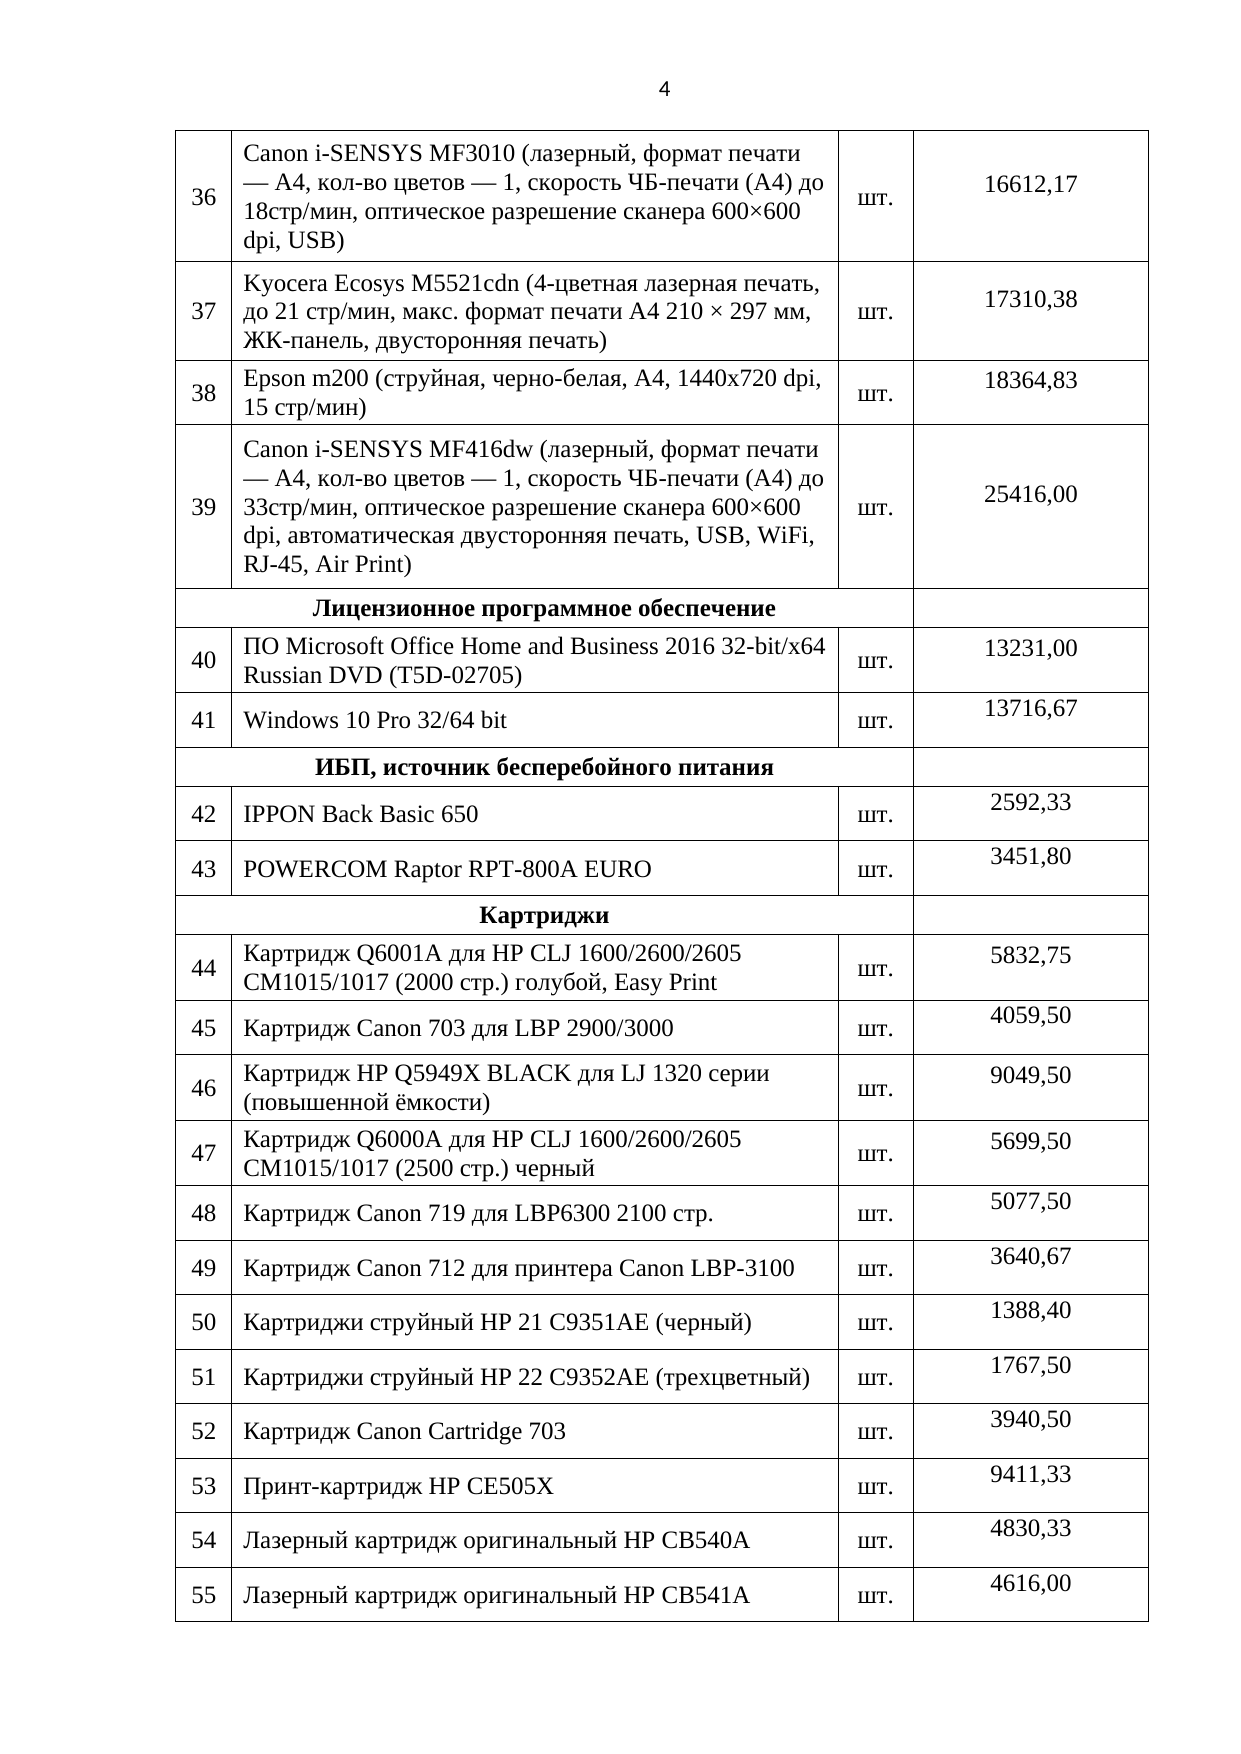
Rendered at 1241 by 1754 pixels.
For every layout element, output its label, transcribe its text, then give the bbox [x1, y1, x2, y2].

table_cell 46 [176, 1055, 231, 1119]
table_cell шт. [839, 1186, 913, 1240]
table_cell [914, 748, 1148, 786]
table_cell Лазерный картридж оригинальный HP CB540A [232, 1513, 838, 1567]
table_cell POWERCOM Raptor RPT-800A EURO [232, 841, 838, 895]
table_cell шт. [839, 787, 913, 840]
table_cell 51 [176, 1350, 231, 1403]
table_cell шт. [839, 1241, 913, 1294]
table_cell 5077,50 [914, 1186, 1148, 1240]
table_cell 36 [176, 131, 231, 261]
table_cell шт. [839, 935, 913, 999]
table_cell 1388,40 [914, 1295, 1148, 1349]
table_cell шт. [839, 1568, 913, 1621]
table_cell шт. [839, 841, 913, 895]
table_cell 54 [176, 1513, 231, 1567]
table_cell шт. [839, 425, 913, 588]
table_cell ПО Microsoft Office Home and Business 2016 32-bit/x64 Russian DVD (T5D-02705) [232, 628, 838, 692]
table_cell шт. [839, 628, 913, 692]
table_cell 9411,33 [914, 1459, 1148, 1512]
table_cell Kyocera Ecosys M5521cdn (4-цветная лазерная печать, до 21 стр/мин, макс. формат печати A4 210 × 297 мм, ЖК-панель, двусторонняя печать) [232, 262, 838, 359]
table_cell 48 [176, 1186, 231, 1240]
table_cell [914, 896, 1148, 934]
table_cell 9049,50 [914, 1055, 1148, 1119]
table_cell Картридж Canon 719 для LBP6300 2100 стр. [232, 1186, 838, 1240]
table_cell шт. [839, 693, 913, 747]
table_cell Лицензионное программное обеспечение [176, 589, 913, 627]
table_cell 4616,00 [914, 1568, 1148, 1621]
table_cell 37 [176, 262, 231, 359]
table_cell 16612,17 [914, 131, 1148, 261]
table_cell IPPON Back Basic 650 [232, 787, 838, 840]
table_cell 39 [176, 425, 231, 588]
table_cell шт. [839, 1513, 913, 1567]
table_cell Принт-картридж HP CE505X [232, 1459, 838, 1512]
table_cell шт. [839, 361, 913, 423]
table_cell Windows 10 Pro 32/64 bit [232, 693, 838, 747]
table_cell шт. [839, 1404, 913, 1458]
table_cell 44 [176, 935, 231, 999]
table_cell Лазерный картридж оригинальный HP CB541A [232, 1568, 838, 1621]
table_cell Картридж НP Q5949X BLACK для LJ 1320 серии (повышенной ёмкости) [232, 1055, 838, 1119]
table_cell [914, 589, 1148, 627]
table_cell 3451,80 [914, 841, 1148, 895]
table_cell 17310,38 [914, 262, 1148, 359]
table_cell 45 [176, 1001, 231, 1054]
table_cell Картридж Canon 703 для LBP 2900/3000 [232, 1001, 838, 1054]
table_cell 55 [176, 1568, 231, 1621]
table_cell шт. [839, 262, 913, 359]
table_cell 50 [176, 1295, 231, 1349]
table_cell 13231,00 [914, 628, 1148, 692]
table_cell шт. [839, 1055, 913, 1119]
table_cell шт. [839, 1295, 913, 1349]
table_cell 5832,75 [914, 935, 1148, 999]
table_cell 18364,83 [914, 361, 1148, 423]
table_cell шт. [839, 1350, 913, 1403]
table_cell Картридж Q6000A для HP CLJ 1600/2600/2605 CM1015/1017 (2500 стр.) черный [232, 1121, 838, 1185]
table_cell шт. [839, 1459, 913, 1512]
table_cell 13716,67 [914, 693, 1148, 747]
table_cell 1767,50 [914, 1350, 1148, 1403]
table_cell Картридж Q6001A для HP CLJ 1600/2600/2605 CM1015/1017 (2000 стр.) голубой, Easy Print [232, 935, 838, 999]
table_cell шт. [839, 1001, 913, 1054]
table_cell шт. [839, 1121, 913, 1185]
table_cell 47 [176, 1121, 231, 1185]
table_cell 43 [176, 841, 231, 895]
table_cell 52 [176, 1404, 231, 1458]
table_cell 4059,50 [914, 1001, 1148, 1054]
table_cell 3640,67 [914, 1241, 1148, 1294]
table_cell 49 [176, 1241, 231, 1294]
table_cell Картриджи [176, 896, 913, 934]
table_cell 5699,50 [914, 1121, 1148, 1185]
table_cell Картриджи струйный HP 21 C9351AE (черный) [232, 1295, 838, 1349]
table_cell 42 [176, 787, 231, 840]
table_cell Epson m200 (струйная, черно-белая, A4, 1440x720 dpi, 15 стр/мин) [232, 361, 838, 423]
table_cell Картридж Canon 712 для принтера Canon LBP-3100 [232, 1241, 838, 1294]
table_cell Canon i-SENSYS MF416dw (лазерный, формат печати — A4, кол-во цветов — 1, скорость ЧБ-печати (А4) до 33стр/мин, оптическое разрешение сканера 600×600 dpi, автоматическая двусторонняя печать, USB, WiFi, RJ-45, Air Print) [232, 425, 838, 588]
table_cell 41 [176, 693, 231, 747]
table_cell Картридж Canon Cartridge 703 [232, 1404, 838, 1458]
table_cell 38 [176, 361, 231, 423]
table_cell 2592,33 [914, 787, 1148, 840]
table_cell 25416,00 [914, 425, 1148, 588]
table_cell 4830,33 [914, 1513, 1148, 1567]
table_cell Картриджи струйный HP 22 C9352AE (трехцветный) [232, 1350, 838, 1403]
table_cell ИБП, источник бесперебойного питания [176, 748, 913, 786]
table_cell 40 [176, 628, 231, 692]
table_cell 53 [176, 1459, 231, 1512]
table_cell Canon i-SENSYS MF3010 (лазерный, формат печати — A4, кол-во цветов — 1, скорость ЧБ-печати (А4) до 18стр/мин, оптическое разрешение сканера 600×600 dpi, USB) [232, 131, 838, 261]
table_cell 3940,50 [914, 1404, 1148, 1458]
table_cell шт. [839, 131, 913, 261]
